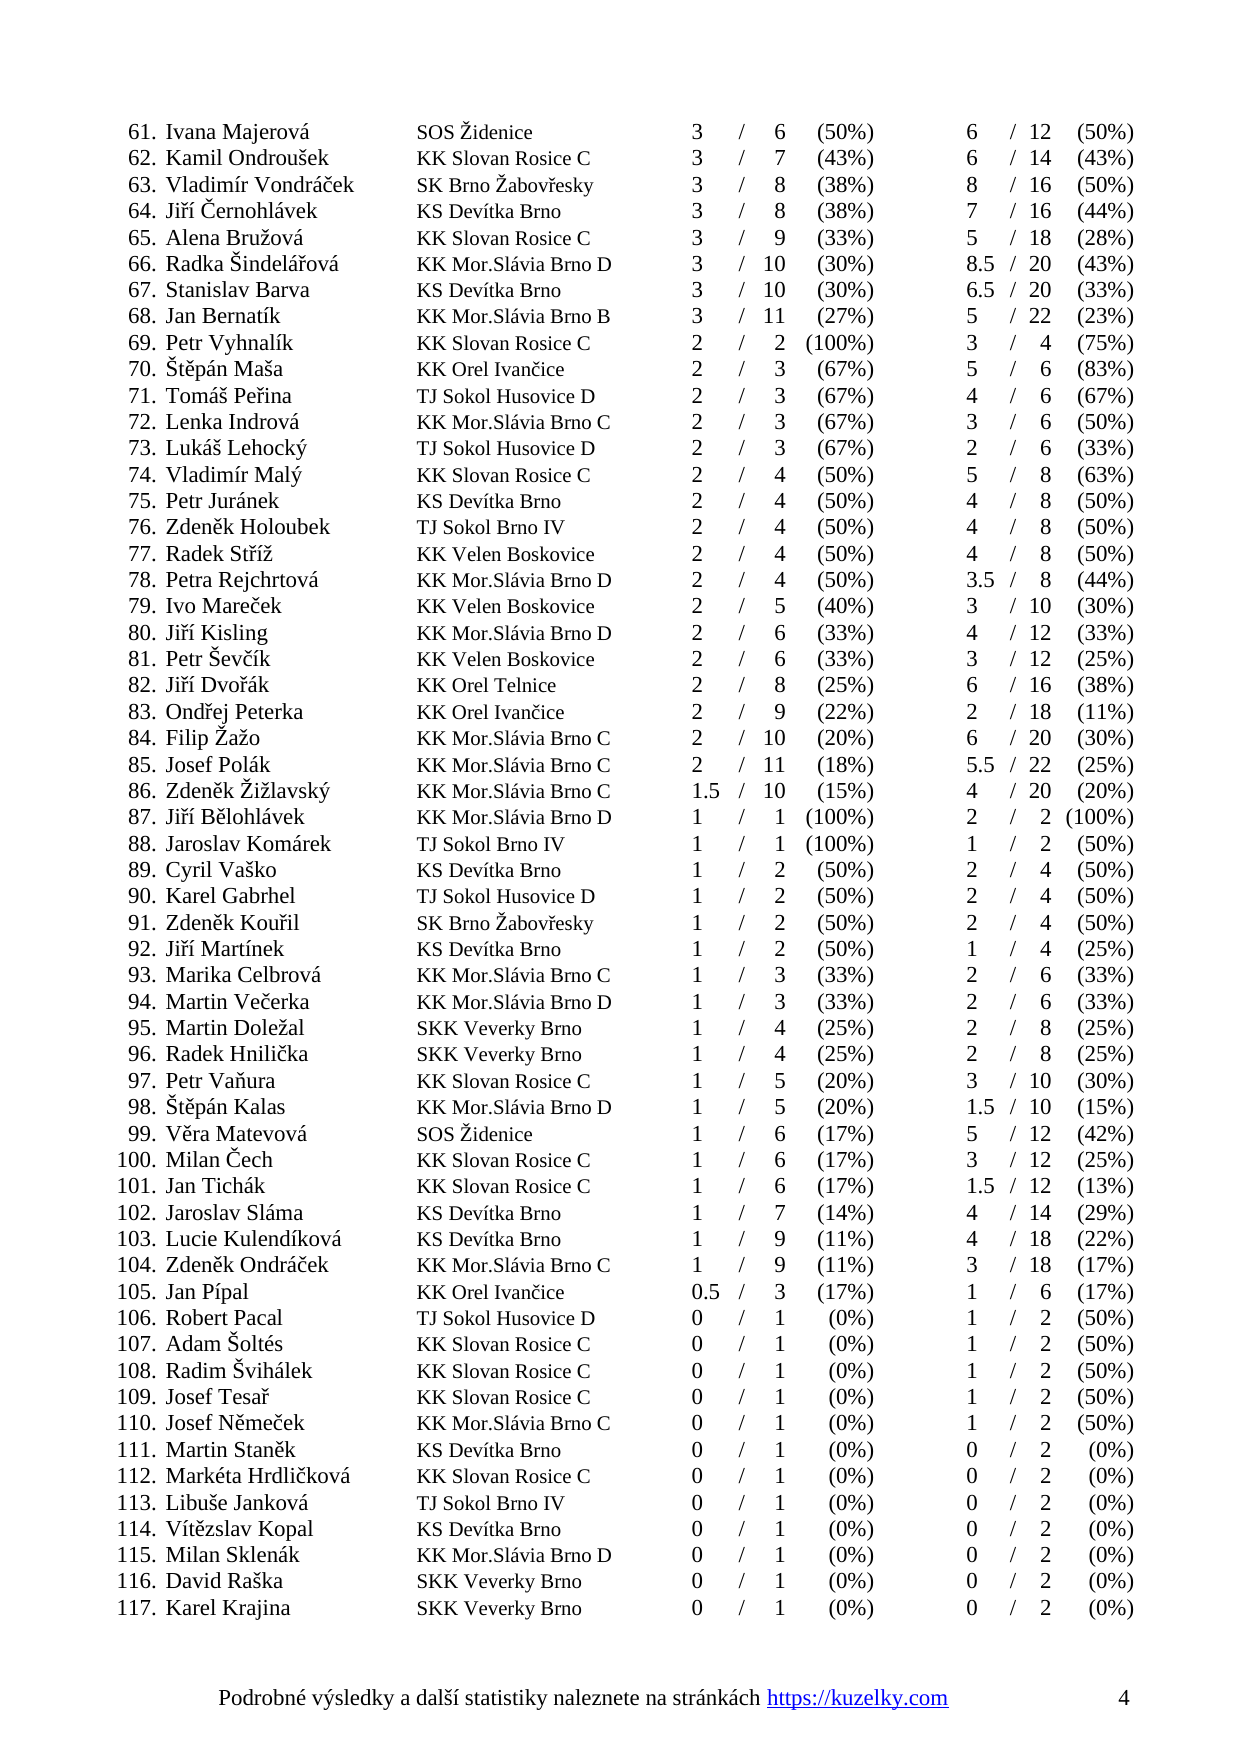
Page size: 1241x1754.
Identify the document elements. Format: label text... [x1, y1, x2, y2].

text 71. Tomáš Peřina TJ Sokol Husovice D 2 / 3 (67%) 4 / 6 (67%) [106, 382, 1134, 408]
text 65. Alena Bružová KK Slovan Rosice C 3 / 9 (33%) 5 / 18 (28%) [106, 223, 1134, 250]
text 102. Jaroslav Sláma KS Devítka Brno 1 / 7 (14%) 4 / 14 (29%) [106, 1199, 1134, 1225]
text 99. Věra Matevová SOS Židenice 1 / 6 (17%) 5 / 12 (42%) [106, 1119, 1134, 1146]
text 111. Martin Staněk KS Devítka Brno 0 / 1 (0%) 0 / 2 (0%) [106, 1436, 1134, 1462]
text 84. Filip Žažo KK Mor.Slávia Brno C 2 / 10 (20%) 6 / 20 (30%) [106, 724, 1134, 751]
text 94. Martin Večerka KK Mor.Slávia Brno D 1 / 3 (33%) 2 / 6 (33%) [106, 988, 1134, 1014]
text 103. Lucie Kulendíková KS Devítka Brno 1 / 9 (11%) 4 / 18 (22%) [106, 1225, 1134, 1251]
text 81. Petr Ševčík KK Velen Boskovice 2 / 6 (33%) 3 / 12 (25%) [106, 645, 1134, 672]
text 92. Jiří Martínek KS Devítka Brno 1 / 2 (50%) 1 / 4 (25%) [106, 935, 1134, 961]
text 95. Martin Doležal SKK Veverky Brno 1 / 4 (25%) 2 / 8 (25%) [106, 1014, 1134, 1041]
text 86. Zdeněk Žižlavský KK Mor.Slávia Brno C 1.5 / 10 (15%) 4 / 20 (20%) [106, 777, 1134, 803]
text 112. Markéta Hrdličková KK Slovan Rosice C 0 / 1 (0%) 0 / 2 (0%) [106, 1462, 1134, 1488]
text 87. Jiří Bělohlávek KK Mor.Slávia Brno D 1 / 1 (100%) 2 / 2 (100%) [106, 803, 1134, 830]
text 61. Ivana Majerová SOS Židenice 3 / 6 (50%) 6 / 12 (50%) [106, 118, 1134, 144]
text 105. Jan Pípal KK Orel Ivančice 0.5 / 3 (17%) 1 / 6 (17%) [106, 1278, 1134, 1304]
text 66. Radka Šindelářová KK Mor.Slávia Brno D 3 / 10 (30%) 8.5 / 20 (43%) [106, 250, 1134, 276]
text 76. Zdeněk Holoubek TJ Sokol Brno IV 2 / 4 (50%) 4 / 8 (50%) [106, 513, 1134, 540]
text 74. Vladimír Malý KK Slovan Rosice C 2 / 4 (50%) 5 / 8 (63%) [106, 461, 1134, 487]
text 88. Jaroslav Komárek TJ Sokol Brno IV 1 / 1 (100%) 1 / 2 (50%) [106, 830, 1134, 856]
text 97. Petr Vaňura KK Slovan Rosice C 1 / 5 (20%) 3 / 10 (30%) [106, 1067, 1134, 1093]
text 116. David Raška SKK Veverky Brno 0 / 1 (0%) 0 / 2 (0%) [106, 1568, 1134, 1594]
text 67. Stanislav Barva KS Devítka Brno 3 / 10 (30%) 6.5 / 20 (33%) [106, 276, 1134, 303]
text 72. Lenka Indrová KK Mor.Slávia Brno C 2 / 3 (67%) 3 / 6 (50%) [106, 408, 1134, 434]
text 78. Petra Rejchrtová KK Mor.Slávia Brno D 2 / 4 (50%) 3.5 / 8 (44%) [106, 566, 1134, 592]
text 114. Vítězslav Kopal KS Devítka Brno 0 / 1 (0%) 0 / 2 (0%) [106, 1515, 1134, 1541]
text 73. Lukáš Lehocký TJ Sokol Husovice D 2 / 3 (67%) 2 / 6 (33%) [106, 434, 1134, 461]
text 85. Josef Polák KK Mor.Slávia Brno C 2 / 11 (18%) 5.5 / 22 (25%) [106, 751, 1134, 777]
text 106. Robert Pacal TJ Sokol Husovice D 0 / 1 (0%) 1 / 2 (50%) [106, 1304, 1134, 1330]
text 110. Josef Němeček KK Mor.Slávia Brno C 0 / 1 (0%) 1 / 2 (50%) [106, 1409, 1134, 1436]
text 68. Jan Bernatík KK Mor.Slávia Brno B 3 / 11 (27%) 5 / 22 (23%) [106, 303, 1134, 329]
text 91. Zdeněk Kouřil SK Brno Žabovřesky 1 / 2 (50%) 2 / 4 (50%) [106, 909, 1134, 935]
text 96. Radek Hnilička SKK Veverky Brno 1 / 4 (25%) 2 / 8 (25%) [106, 1041, 1134, 1067]
text 107. Adam Šoltés KK Slovan Rosice C 0 / 1 (0%) 1 / 2 (50%) [106, 1330, 1134, 1357]
text 79. Ivo Mareček KK Velen Boskovice 2 / 5 (40%) 3 / 10 (30%) [106, 592, 1134, 619]
text 113. Libuše Janková TJ Sokol Brno IV 0 / 1 (0%) 0 / 2 (0%) [106, 1488, 1134, 1515]
text 115. Milan Sklenák KK Mor.Slávia Brno D 0 / 1 (0%) 0 / 2 (0%) [106, 1541, 1134, 1568]
text 89. Cyril Vaško KS Devítka Brno 1 / 2 (50%) 2 / 4 (50%) [106, 856, 1134, 882]
text 100. Milan Čech KK Slovan Rosice C 1 / 6 (17%) 3 / 12 (25%) [106, 1146, 1134, 1172]
text 64. Jiří Černohlávek KS Devítka Brno 3 / 8 (38%) 7 / 16 (44%) [106, 197, 1134, 223]
text 70. Štěpán Maša KK Orel Ivančice 2 / 3 (67%) 5 / 6 (83%) [106, 355, 1134, 382]
text 117. Karel Krajina SKK Veverky Brno 0 / 1 (0%) 0 / 2 (0%) [106, 1594, 1134, 1620]
text 90. Karel Gabrhel TJ Sokol Husovice D 1 / 2 (50%) 2 / 4 (50%) [106, 882, 1134, 909]
text 77. Radek Stříž KK Velen Boskovice 2 / 4 (50%) 4 / 8 (50%) [106, 540, 1134, 566]
text 109. Josef Tesař KK Slovan Rosice C 0 / 1 (0%) 1 / 2 (50%) [106, 1383, 1134, 1409]
text 93. Marika Celbrová KK Mor.Slávia Brno C 1 / 3 (33%) 2 / 6 (33%) [106, 961, 1134, 988]
text 69. Petr Vyhnalík KK Slovan Rosice C 2 / 2 (100%) 3 / 4 (75%) [106, 329, 1134, 355]
text 75. Petr Juránek KS Devítka Brno 2 / 4 (50%) 4 / 8 (50%) [106, 487, 1134, 513]
text 98. Štěpán Kalas KK Mor.Slávia Brno D 1 / 5 (20%) 1.5 / 10 (15%) [106, 1093, 1134, 1119]
text 63. Vladimír Vondráček SK Brno Žabovřesky 3 / 8 (38%) 8 / 16 (50%) [106, 171, 1134, 197]
text 80. Jiří Kisling KK Mor.Slávia Brno D 2 / 6 (33%) 4 / 12 (33%) [106, 619, 1134, 645]
text 83. Ondřej Peterka KK Orel Ivančice 2 / 9 (22%) 2 / 18 (11%) [106, 698, 1134, 724]
text 108. Radim Švihálek KK Slovan Rosice C 0 / 1 (0%) 1 / 2 (50%) [106, 1357, 1134, 1383]
text 104. Zdeněk Ondráček KK Mor.Slávia Brno C 1 / 9 (11%) 3 / 18 (17%) [106, 1251, 1134, 1278]
text 62. Kamil Ondroušek KK Slovan Rosice C 3 / 7 (43%) 6 / 14 (43%) [106, 144, 1134, 171]
text 82. Jiří Dvořák KK Orel Telnice 2 / 8 (25%) 6 / 16 (38%) [106, 672, 1134, 698]
text 101. Jan Tichák KK Slovan Rosice C 1 / 6 (17%) 1.5 / 12 (13%) [106, 1172, 1134, 1199]
